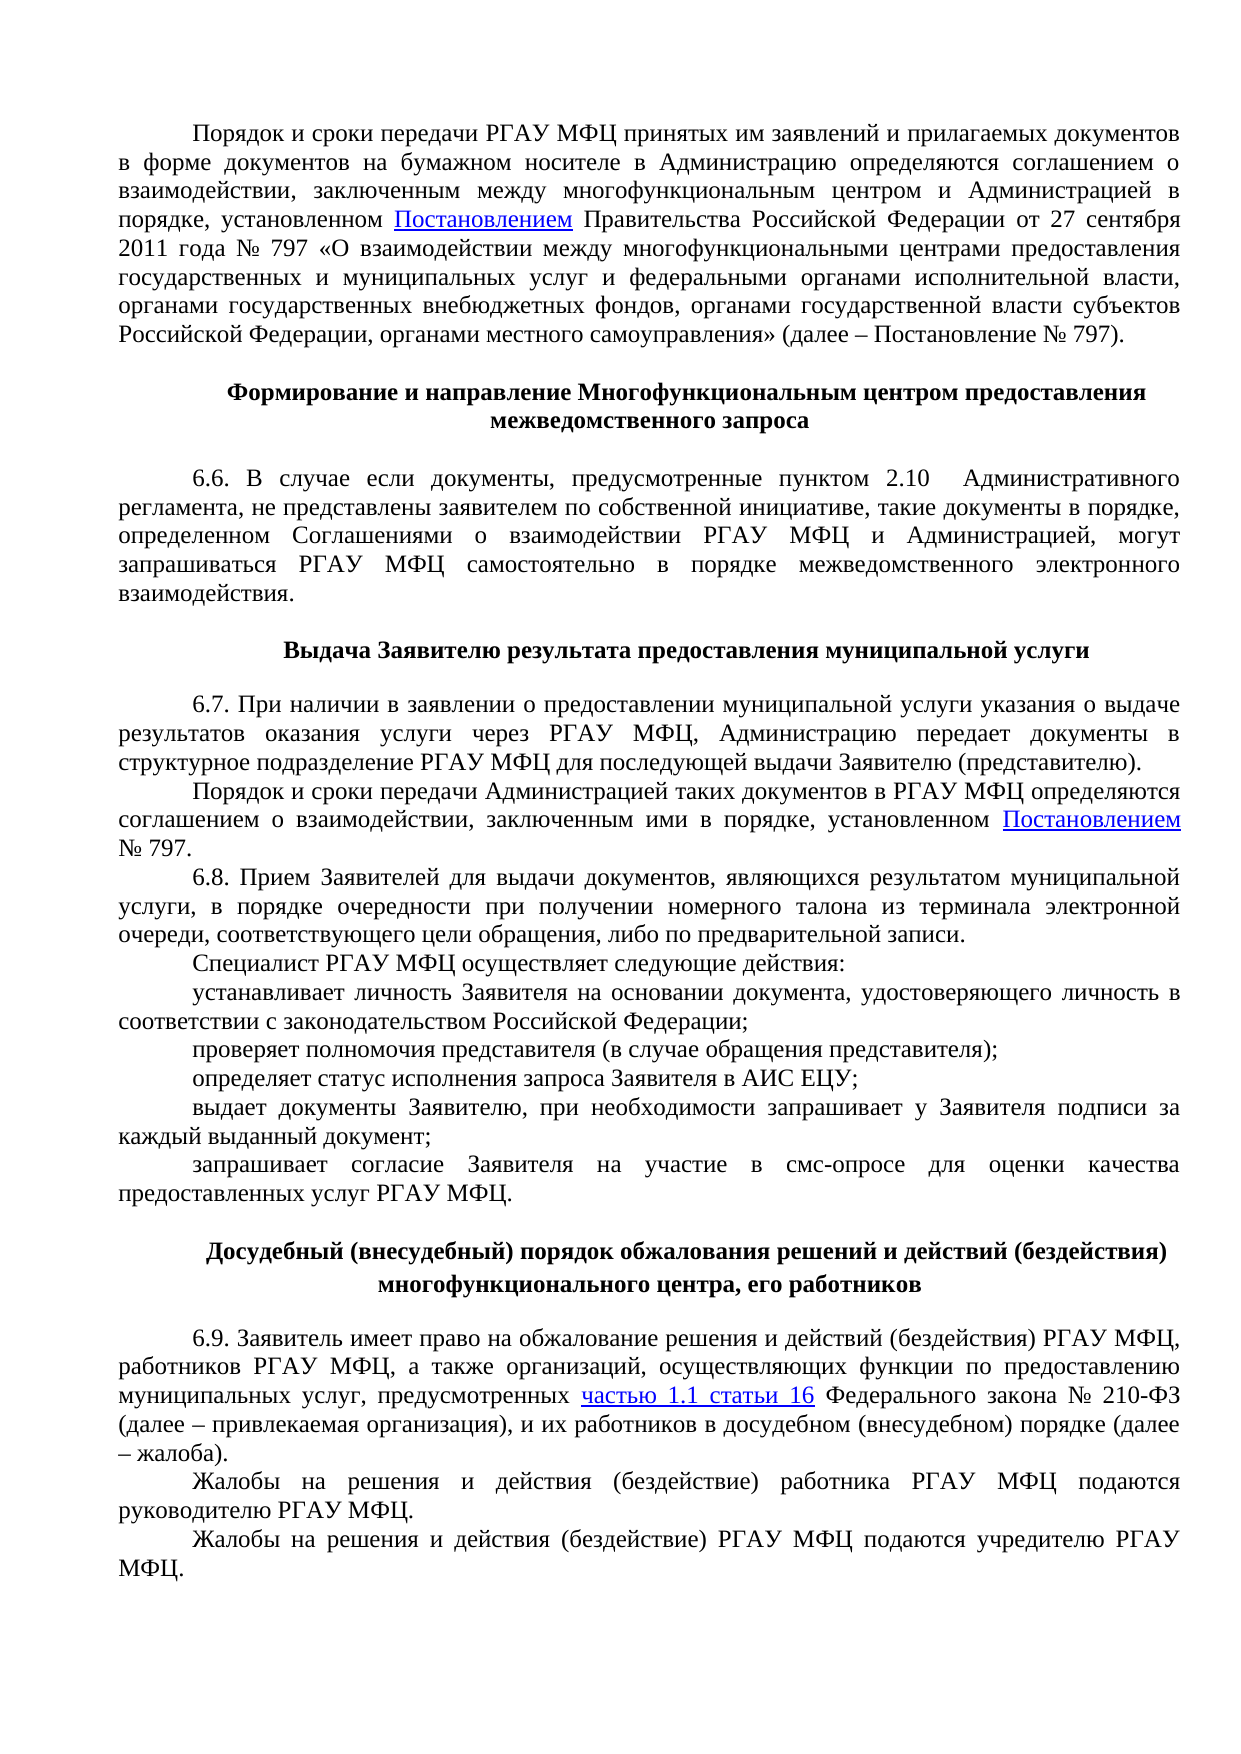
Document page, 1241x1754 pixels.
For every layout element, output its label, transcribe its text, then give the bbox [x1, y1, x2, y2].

text Формирование и направление Многофункциональным центром предоставления межведомственного запроса [118, 377, 1181, 434]
text 6.6. В случае если документы, предусмотренные пунктом 2.10 Административного регламента, не представлены заявителем по собственной инициативе, такие документы в порядке, определенном Соглашениями о взаимодействии РГАУ МФЦ и Администрацией, могут запрашиваться РГАУ МФЦ самостоятельно в порядке межведомственного электронного взаимодействия. [118, 463, 1181, 607]
text Специалист РГАУ МФЦ осуществляет следующие действия: [118, 948, 1181, 977]
text Жалобы на решения и действия (бездействие) РГАУ МФЦ подаются учредителю РГАУ МФЦ. [118, 1524, 1181, 1581]
text устанавливает личность Заявителя на основании документа, удостоверяющего личность в соответствии с законодательством Российской Федерации; [118, 977, 1181, 1034]
text проверяет полномочия представителя (в случае обращения представителя); [118, 1034, 1181, 1063]
text 6.7. При наличии в заявлении о предоставлении муниципальной услуги указания о выдаче результатов оказания услуги через РГАУ МФЦ, Администрацию передает документы в структурное подразделение РГАУ МФЦ для последующей выдачи Заявителю (представителю). [118, 689, 1181, 776]
text определяет статус исполнения запроса Заявителя в АИС ЕЦУ; [118, 1063, 1181, 1092]
text выдает документы Заявителю, при необходимости запрашивает у Заявителя подписи за каждый выданный документ; [118, 1092, 1181, 1149]
text Выдача Заявителю результата предоставления муниципальной услуги [118, 636, 1181, 664]
text 6.8. Прием Заявителей для выдачи документов, являющихся результатом муниципальной услуги, в порядке очередности при получении номерного талона из терминала электронной очереди, соответствующего цели обращения, либо по предварительной записи. [118, 862, 1181, 948]
text Жалобы на решения и действия (бездействие) работника РГАУ МФЦ подаются руководителю РГАУ МФЦ. [118, 1466, 1181, 1524]
text Досудебный (внесудебный) порядок обжалования решений и действий (бездействия) многофункционального центра, его работников [118, 1236, 1181, 1297]
text 6.9. Заявитель имеет право на обжалование решения и действий (бездействия) РГАУ МФЦ, работников РГАУ МФЦ, а также организаций, осуществляющих функции по предоставлению муниципальных услуг, предусмотренных частью 1.1 статьи 16 Федерального закона № 210-ФЗ (далее – привлекаемая организация), и их работников в досудебном (внесудебном) порядке (далее – жалоба). [118, 1323, 1181, 1466]
text Порядок и сроки передачи РГАУ МФЦ принятых им заявлений и прилагаемых документов в форме документов на бумажном носителе в Администрацию определяются соглашением о взаимодействии, заключенным между многофункциональным центром и Администрацией в порядке, установленном Постановлением Правительства Российской Федерации от 27 сентября 2011 года № 797 «О взаимодействии между многофункциональными центрами предоставления государственных и муниципальных услуг и федеральными органами исполнительной власти, органами государственных внебюджетных фондов, органами государственной власти субъектов Российской Федерации, органами местного самоуправления» (далее – Постановление № 797). [118, 118, 1181, 348]
text запрашивает согласие Заявителя на участие в смс-опросе для оценки качества предоставленных услуг РГАУ МФЦ. [118, 1149, 1181, 1207]
text Порядок и сроки передачи Администрацией таких документов в РГАУ МФЦ определяются соглашением о взаимодействии, заключенным ими в порядке, установленном Постановлением № 797. [118, 776, 1181, 862]
